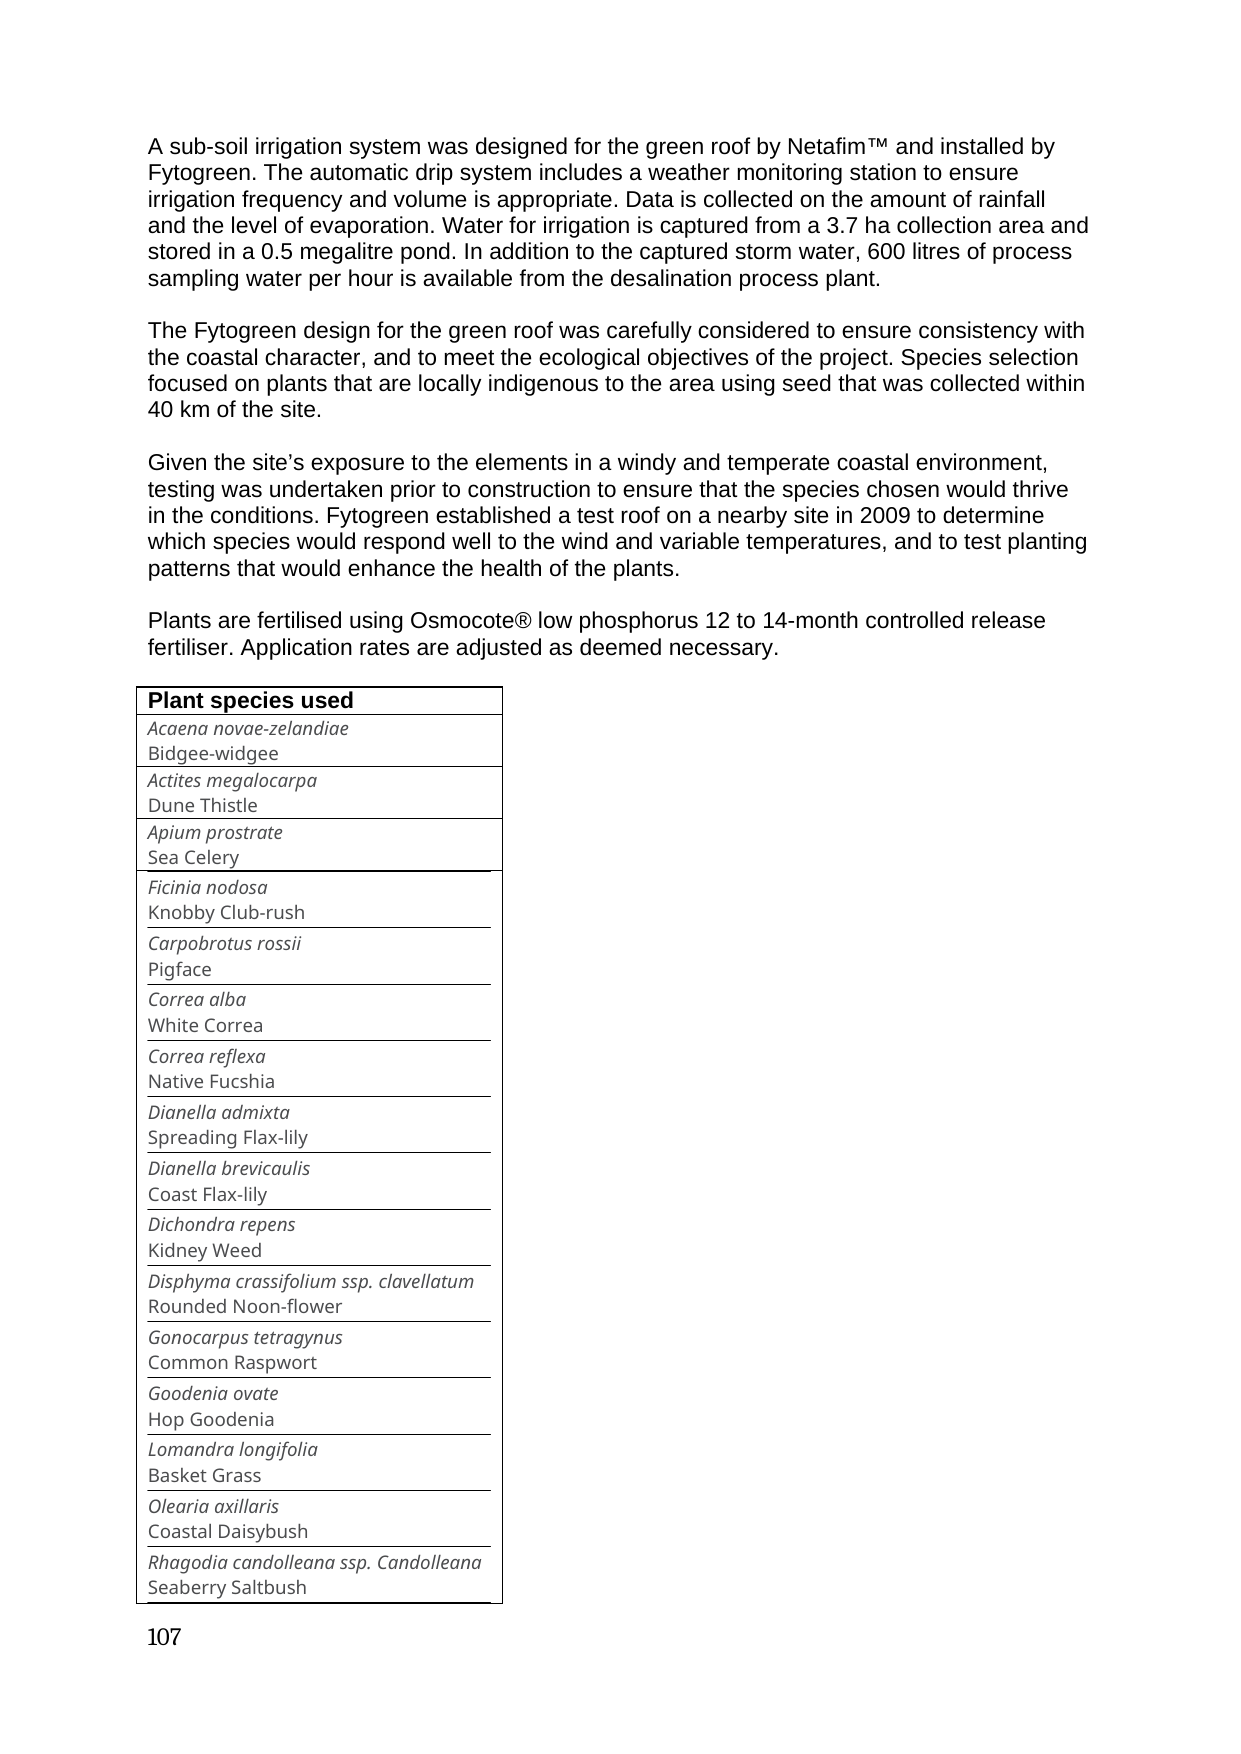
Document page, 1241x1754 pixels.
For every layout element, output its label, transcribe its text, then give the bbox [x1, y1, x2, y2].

text Given the site’s exposure to the elements in a windy and temperate coastal environment, testing was undertaken prior to construction to ensure that the species chosen would thrive in the conditions. Fytogreen established a test roof on a nearby site in 2009 to determine which species would respond well to the wind and variable temperatures, and to test planting patterns that would enhance the health of the plants. [148, 449, 1090, 581]
text A sub-soil irrigation system was designed for the green roof by Netafim™ and installed by Fytogreen. The automatic drip system includes a weather monitoring station to ensure irrigation frequency and volume is appropriate. Data is collected on the amount of rainfall and the level of evaporation. Water for irrigation is captured from a 3.7 ha collection area and stored in a 0.5 megalitre pond. In addition to the captured storm water, 600 litres of process sampling water per hour is available from the desalination process plant. [148, 133, 1090, 291]
table_cell Apium prostrate Sea Celery [137, 819, 502, 870]
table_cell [137, 871, 502, 1603]
table_cell Acaena novae-zelandiae Bidgee-widgee [137, 715, 502, 766]
text The Fytogreen design for the green roof was carefully considered to ensure consistency with the coastal character, and to meet the ecological objectives of the project. Species selection focused on plants that are locally indigenous to the area using seed that was collected within 40 km of the site. [148, 317, 1090, 423]
table_cell Actites megalocarpa Dune Thistle [137, 767, 502, 818]
text Plants are fertilised using Osmocote® low phosphorus 12 to 14-month controlled release fertiliser. Application rates are adjusted as deemed necessary. [148, 607, 1090, 660]
table_header Plant species used [137, 688, 502, 714]
